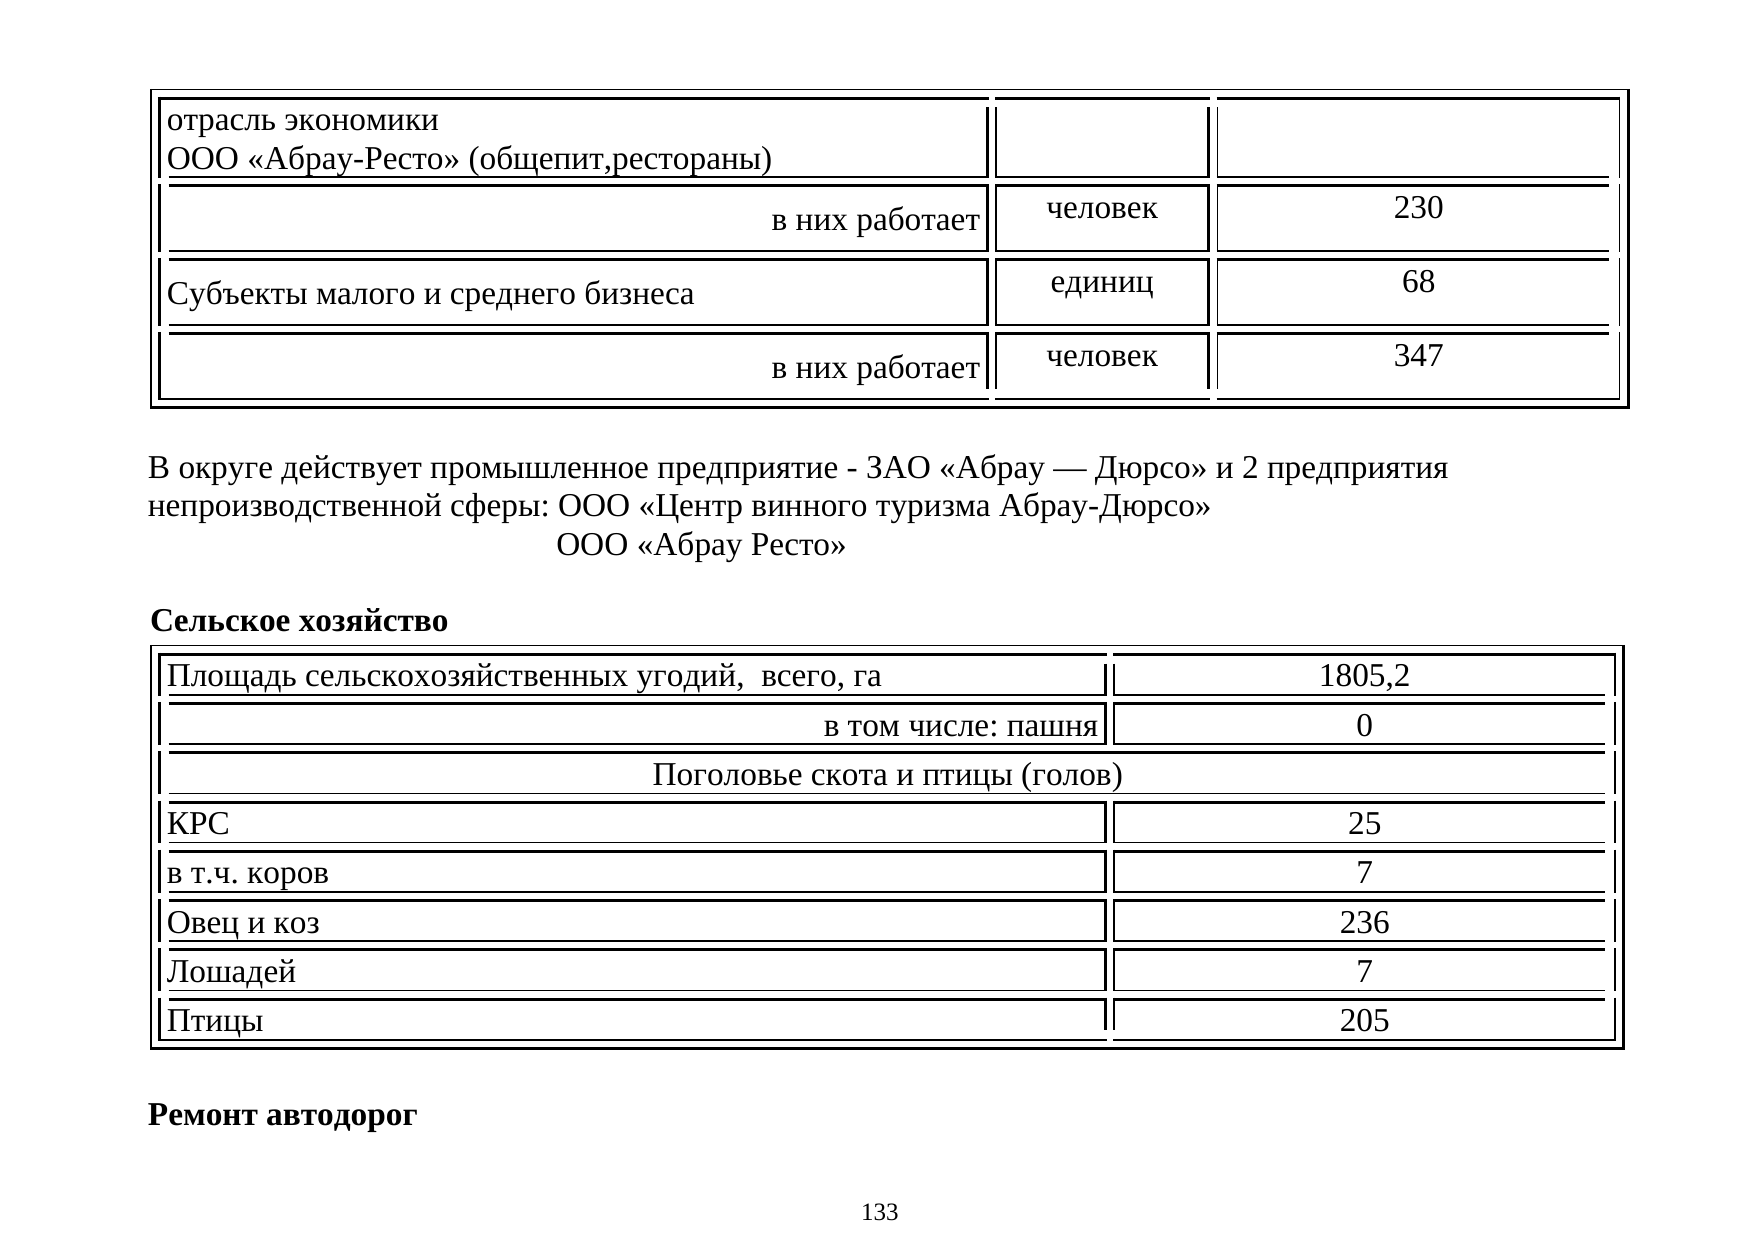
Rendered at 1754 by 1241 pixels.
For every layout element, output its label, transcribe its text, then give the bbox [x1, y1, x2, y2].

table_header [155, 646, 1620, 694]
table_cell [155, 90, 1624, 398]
text В округе действует промышленное предприятие - ЗАО «Абрау — Дюрсо» и 2 предприятия непроизводственной сферы: ООО «Центр винного туризма Абрау-Дюрсо» [148, 447, 1669, 524]
text ООО «Абрау Ресто» [148, 524, 1669, 562]
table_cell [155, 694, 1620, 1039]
text Сельское хозяйство [133, 601, 1669, 639]
text Ремонт автодорог [133, 1094, 1669, 1132]
